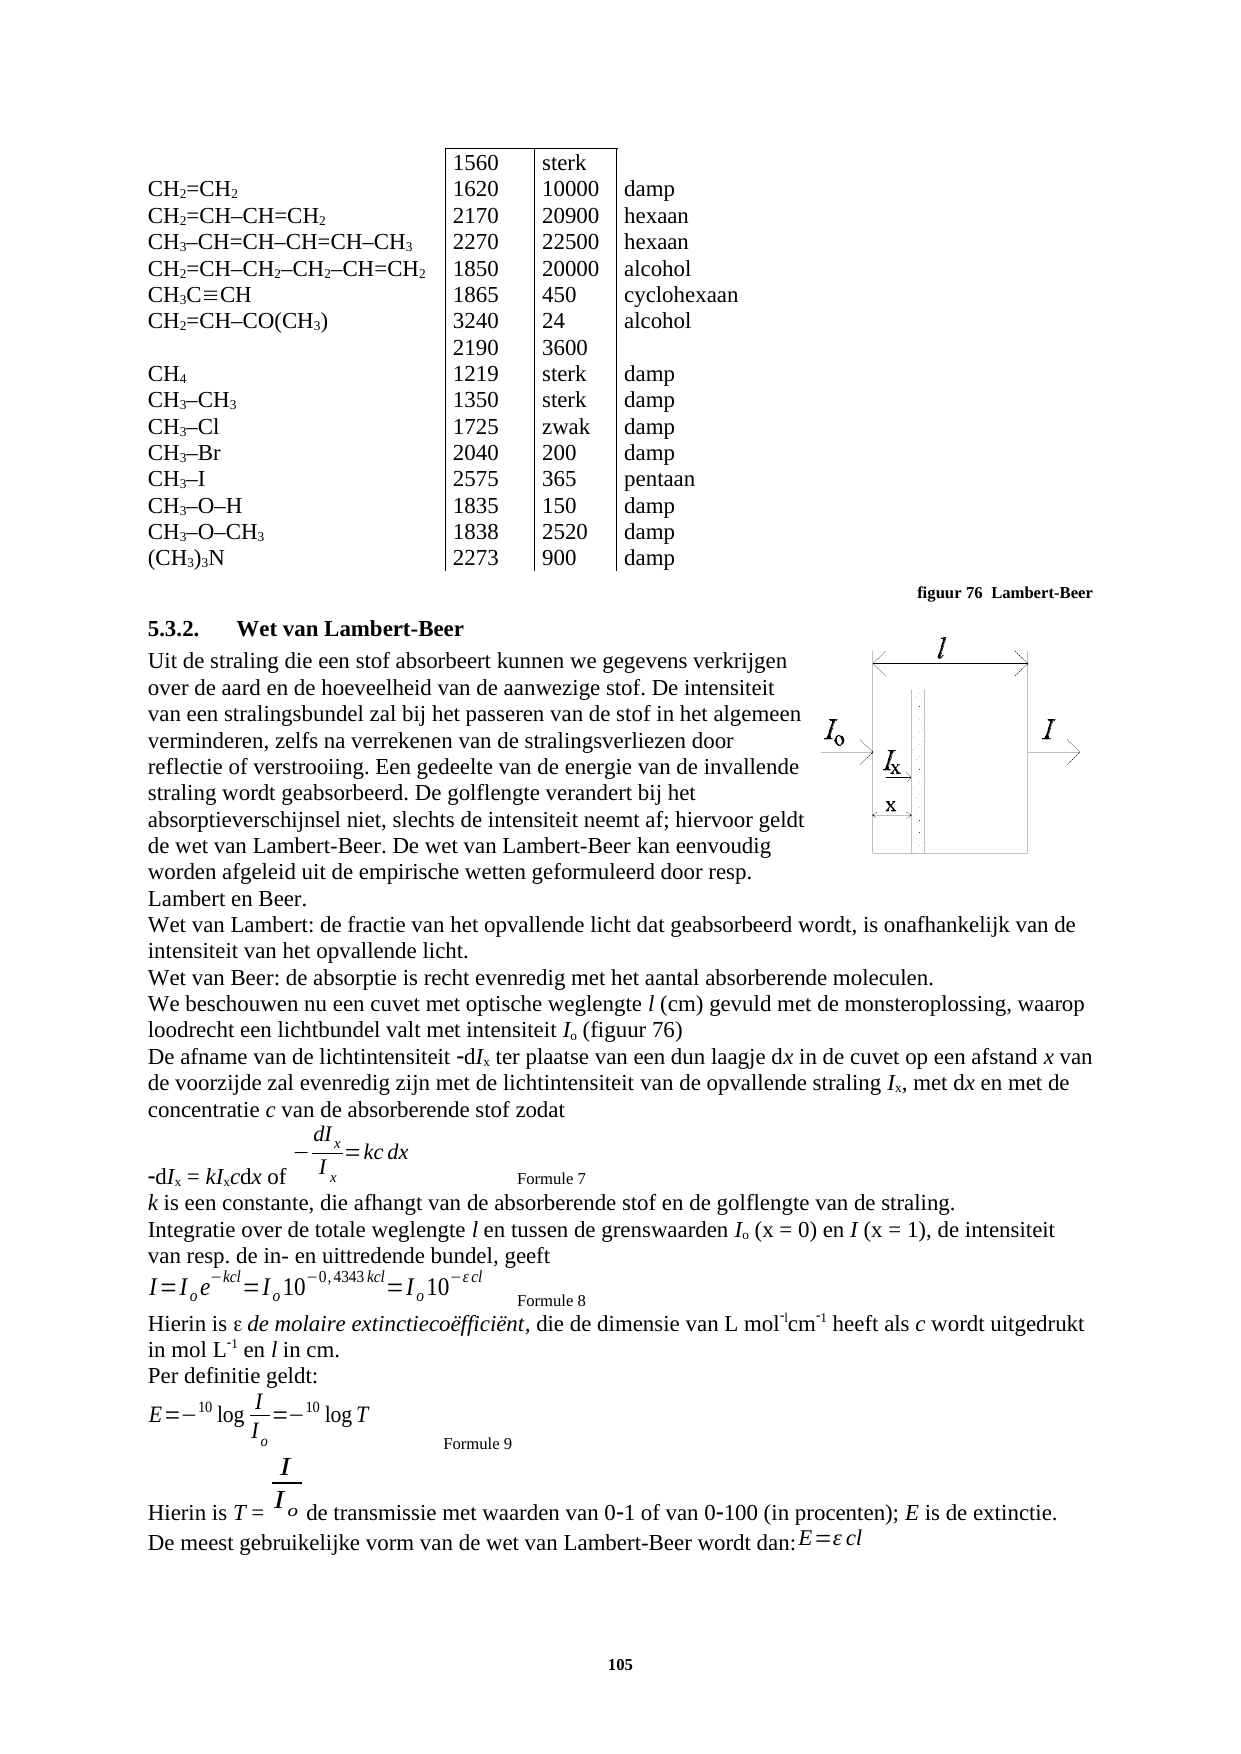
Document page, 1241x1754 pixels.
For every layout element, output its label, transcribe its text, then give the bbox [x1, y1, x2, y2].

text Formule 8 [148, 1268, 1093, 1309]
subtitle Wet van Lambert-Beer [148, 615, 1093, 641]
text Per definitie geldt: [148, 1362, 1093, 1389]
text De afname van de lichtintensiteit dIx ter plaatse van een dun laagje dx in de cuvet op een afstand x van de voorzijde zal evenredig zijn met de lichtintensiteit van de opvallende straling Ix, met dx en met de concentratie c van de absorberende stof zodat [148, 1043, 1093, 1122]
text Formule 9 [148, 1389, 1093, 1453]
text Integratie over de totale weglengte l en tussen de grenswaarden Io (x = 0) en I (x = 1), de intensiteit van resp. de in- en uittredende bundel, geeft [148, 1216, 1093, 1268]
text Hierin is  de molaire extinctiecoëfficiënt, die de dimensie van L mollcm1 heeft als c wordt uitgedrukt in mol L1 en l in cm. [148, 1309, 1093, 1362]
text Hierin is T = de transmissie met waarden van 01 of van 0100 (in procenten); E is de extinctie. [148, 1453, 1093, 1525]
text Uit de straling die een stof absorbeert kunnen we gegevens verkrijgen over de aard en de hoeveelheid van de aanwezige stof. De intensiteit van een stralingsbundel zal bij het passeren van de stof in het algemeen verminderen, zelfs na verrekenen van de stralingsverliezen door reflectie of verstrooiing. Een gedeelte van de energie van de invallende straling wordt geabsorbeerd. De golflengte verandert bij het absorptieverschijnsel niet, slechts de intensiteit neemt af; hiervoor geldt de wet van Lambert-Beer. De wet van Lambert-Beer kan eenvoudig worden afgeleid uit de empirische wetten geformuleerd door resp. Lambert en Beer. [148, 648, 1093, 911]
text Wet van Beer: de absorptie is recht evenredig met het aantal absorberende moleculen. [148, 964, 1093, 990]
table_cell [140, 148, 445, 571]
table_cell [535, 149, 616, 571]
text dIx = kIxcdx of Formule 7 [148, 1122, 1093, 1189]
text Wet van Lambert: de fractie van het opvallende licht dat geabsorbeerd wordt, is onafhankelijk van de intensiteit van het opvallende licht. [148, 911, 1093, 964]
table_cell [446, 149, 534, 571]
text De meest gebruikelijke vorm van de wet van Lambert-Beer wordt dan: [148, 1525, 1093, 1555]
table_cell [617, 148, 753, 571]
text k is een constante, die afhangt van de absorberende stof en de golflengte van de straling. [148, 1189, 1093, 1216]
